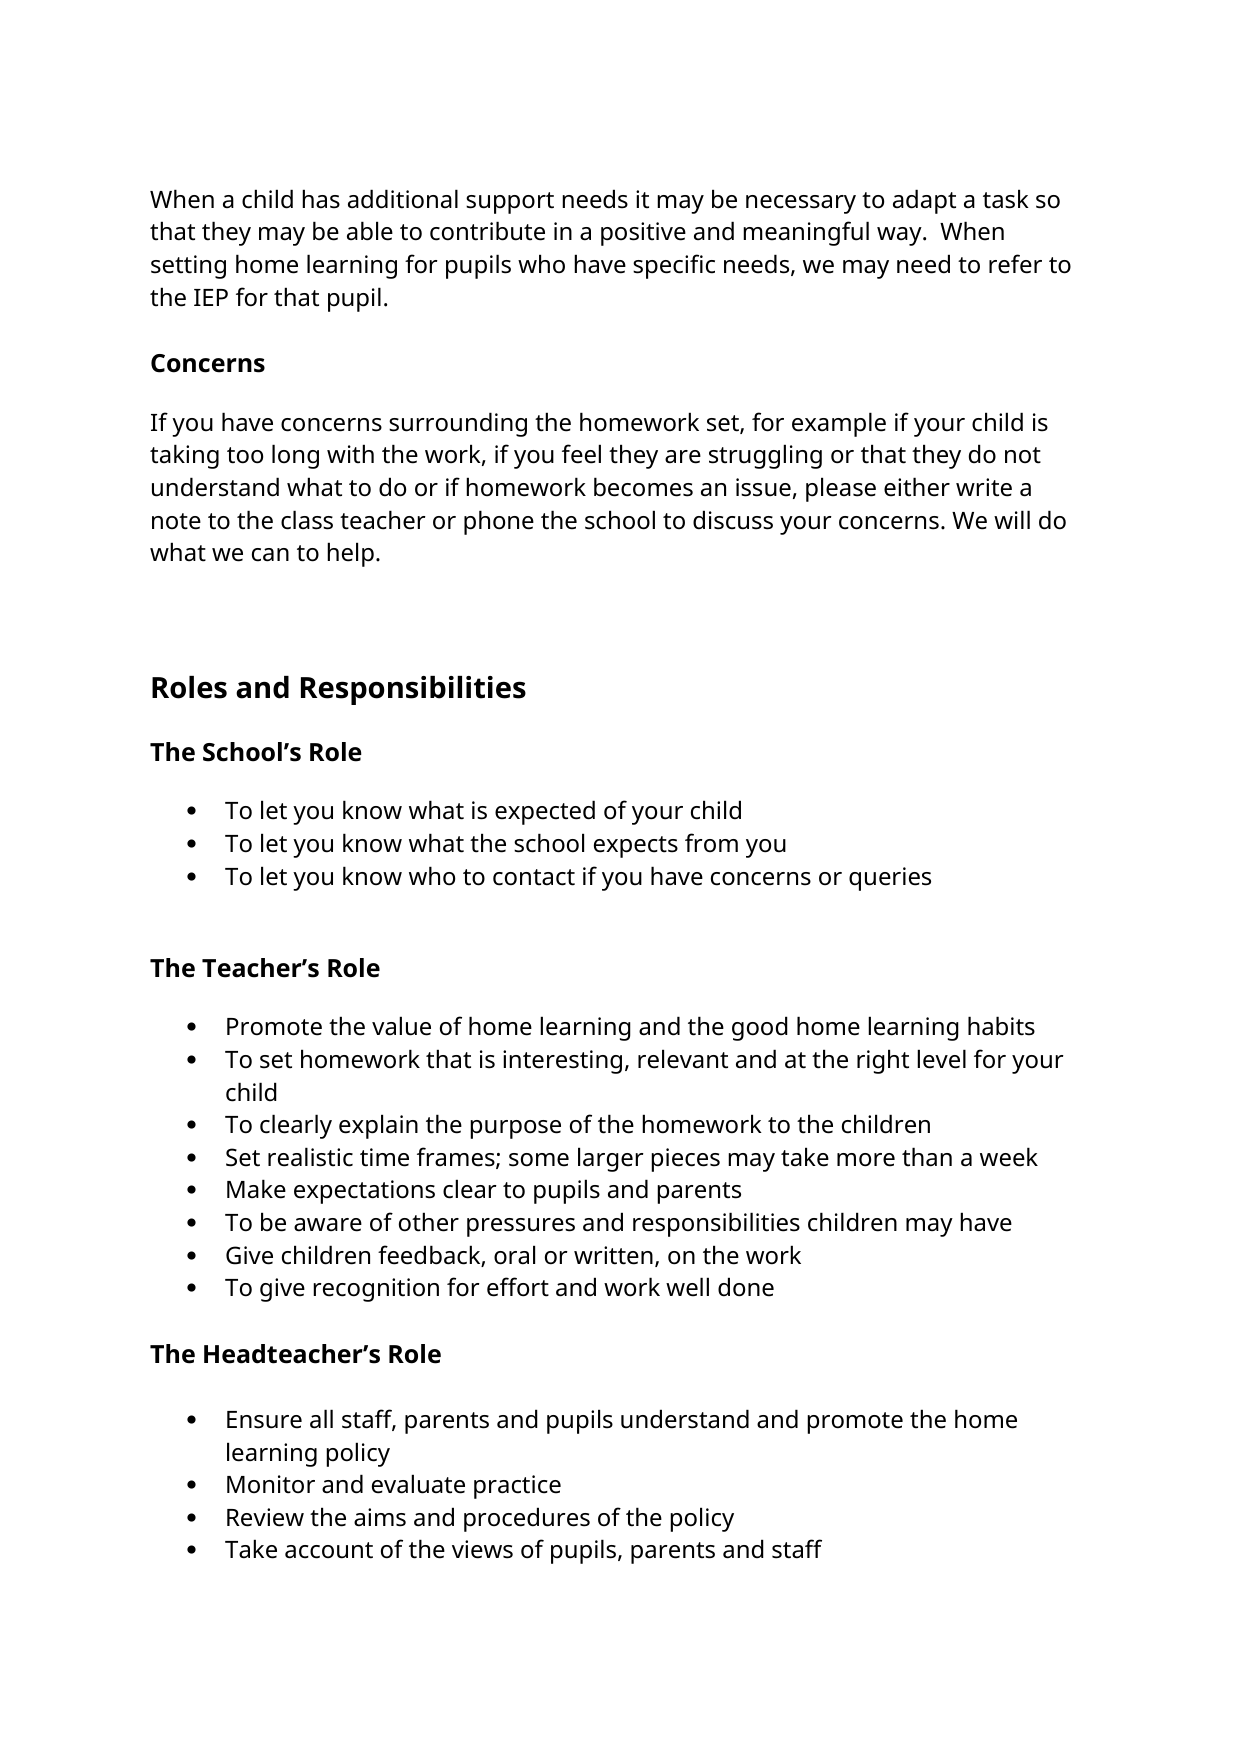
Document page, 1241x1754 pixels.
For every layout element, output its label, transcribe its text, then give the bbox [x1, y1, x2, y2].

list Promote the value of home learning and the good home learning habits [187, 1010, 1090, 1043]
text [150, 150, 1090, 313]
list To set homework that is interesting, relevant and at the right level for your child [187, 1043, 1090, 1108]
list To let you know what is expected of your child [187, 794, 1090, 827]
text The Teacher’s Role [150, 950, 1090, 984]
list Set realistic time frames; some larger pieces may take more than a week [187, 1141, 1090, 1173]
text The Headteacher’s Role [150, 1336, 1090, 1370]
list Monitor and evaluate practice [187, 1468, 1090, 1501]
list To let you know who to contact if you have concerns or queries [187, 859, 1090, 892]
list Take account of the views of pupils, parents and staff [187, 1533, 1090, 1566]
text Concerns [150, 346, 1090, 380]
list Give children feedback, oral or written, on the work [187, 1238, 1090, 1271]
list Ensure all staff, parents and pupils understand and promote the home learning policy [187, 1403, 1090, 1468]
text Roles and Responsibilities [150, 668, 1090, 707]
list Review the aims and procedures of the policy [187, 1501, 1090, 1533]
list Make expectations clear to pupils and parents [187, 1173, 1090, 1206]
list To let you know what the school expects from you [187, 827, 1090, 859]
list To be aware of other pressures and responsibilities children may have [187, 1206, 1090, 1238]
list To give recognition for effort and work well done [187, 1271, 1090, 1304]
list To clearly explain the purpose of the homework to the children [187, 1108, 1090, 1141]
text If you have concerns surrounding the homework set, for example if your child is taking too long with the work, if you feel they are struggling or that they do not understand what to do or if homework becomes an issue, please either write a note to the class teacher or phone the school to discuss your concerns. We will do what we can to help. [150, 406, 1090, 569]
text The School’s Role [150, 734, 1090, 768]
